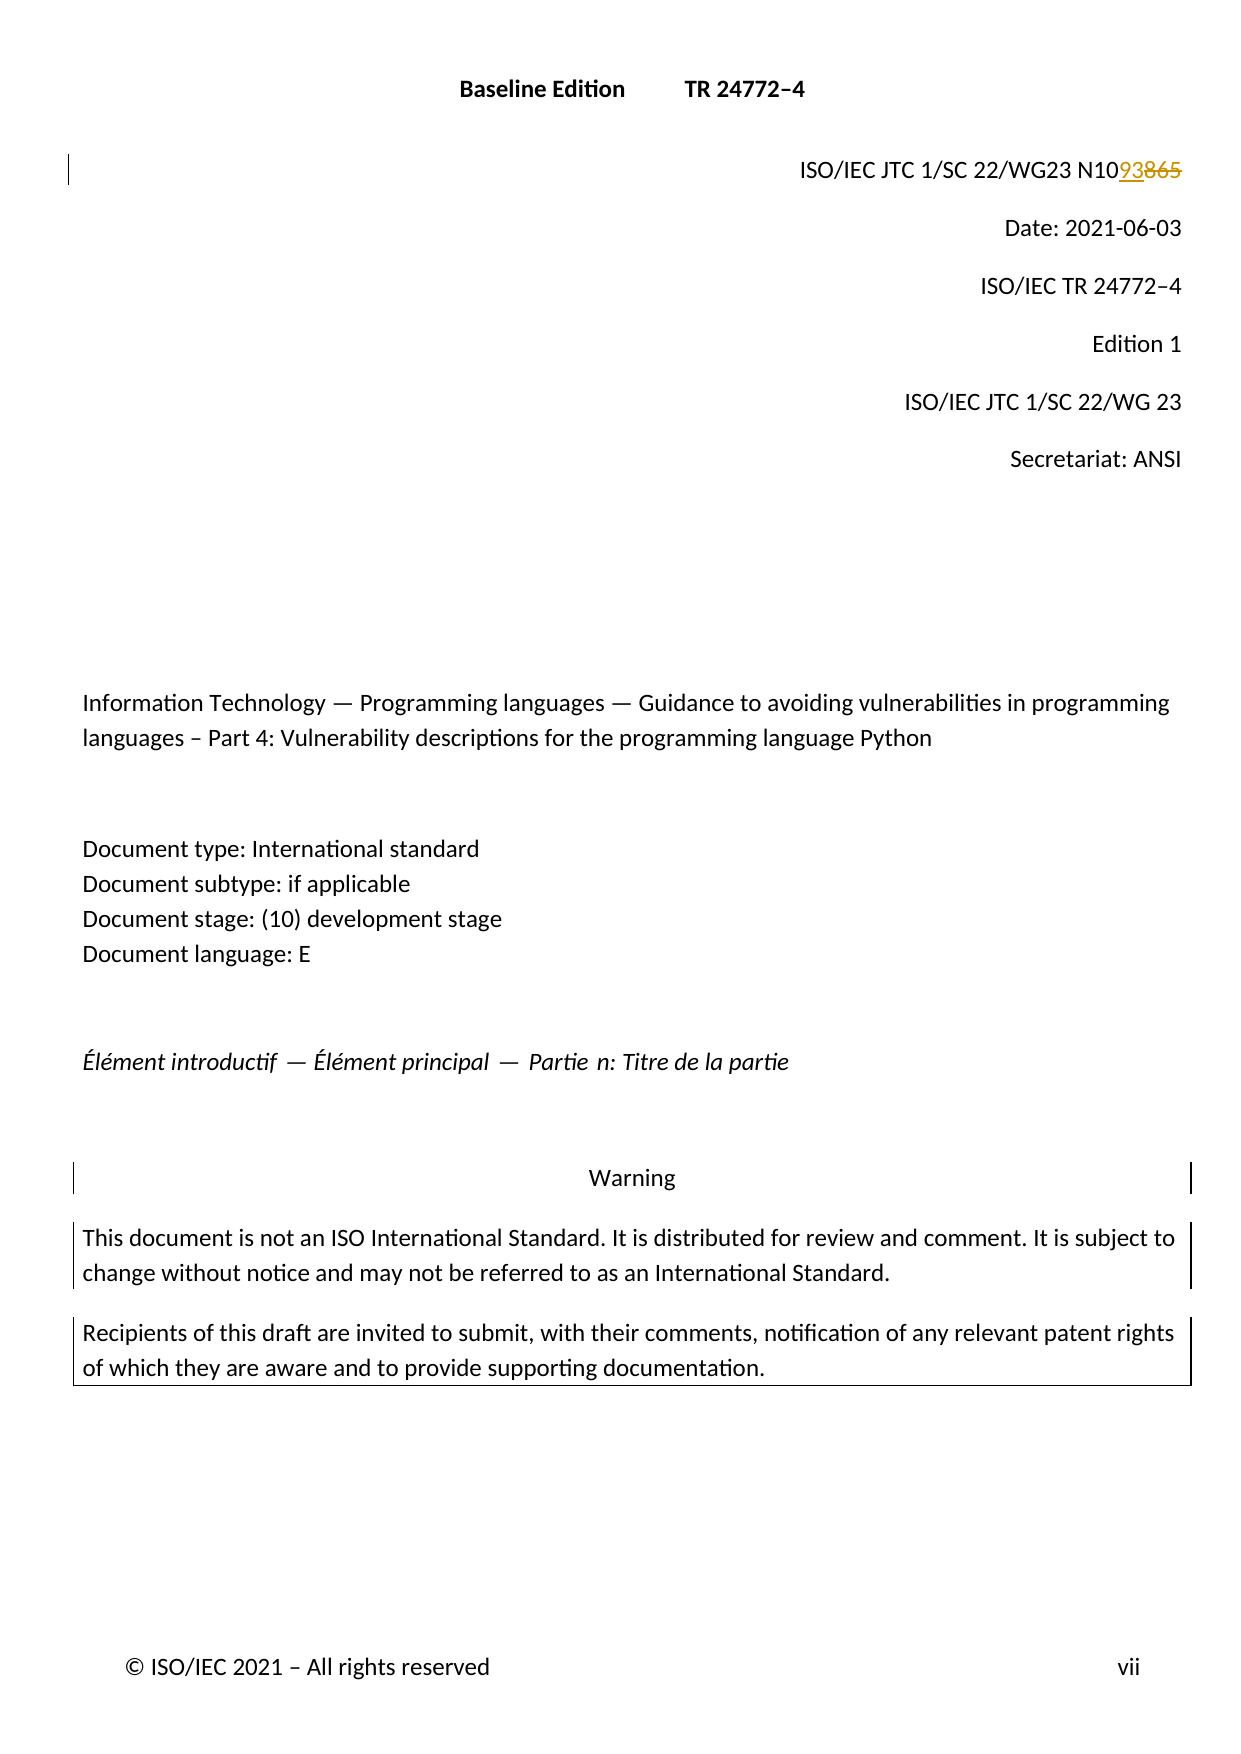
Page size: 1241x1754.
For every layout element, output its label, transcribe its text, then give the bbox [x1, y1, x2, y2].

text Document subtype: if applicable [82, 869, 1182, 899]
text Document language: E [82, 939, 1182, 969]
text Document stage: (10) development stage [82, 904, 1182, 934]
text ISO/IEC TR 24772–4 [82, 270, 1182, 300]
text Date: 2021-06-03 [82, 212, 1182, 242]
text Document type: International standard [82, 834, 1182, 864]
text Warning [74, 1162, 1190, 1194]
text Secretariat: ANSI [82, 444, 1182, 474]
text ISO/IEC JTC 1/SC 22/WG23 N10 [82, 154, 1182, 184]
text This document is not an ISO International Standard. It is distributed for review and comment. It is subject to change without notice and may not be referred to as an International Standard. [74, 1222, 1190, 1289]
text Recipients of this draft are invited to submit, with their comments, notification of any relevant patent rights of which they are aware and to provide supporting documentation. [74, 1317, 1190, 1385]
text Élément introductif — Élément principal — Partie n: Titre de la partie [82, 1046, 1182, 1077]
text ISO/IEC JTC 1/SC 22/WG 23 [82, 386, 1182, 416]
text Information Technology — Programming languages — Guidance to avoiding vulnerabilities in programming languages – Part 4: Vulnerability descriptions for the programming language Python [82, 687, 1182, 752]
text Edition 1 [82, 328, 1182, 358]
